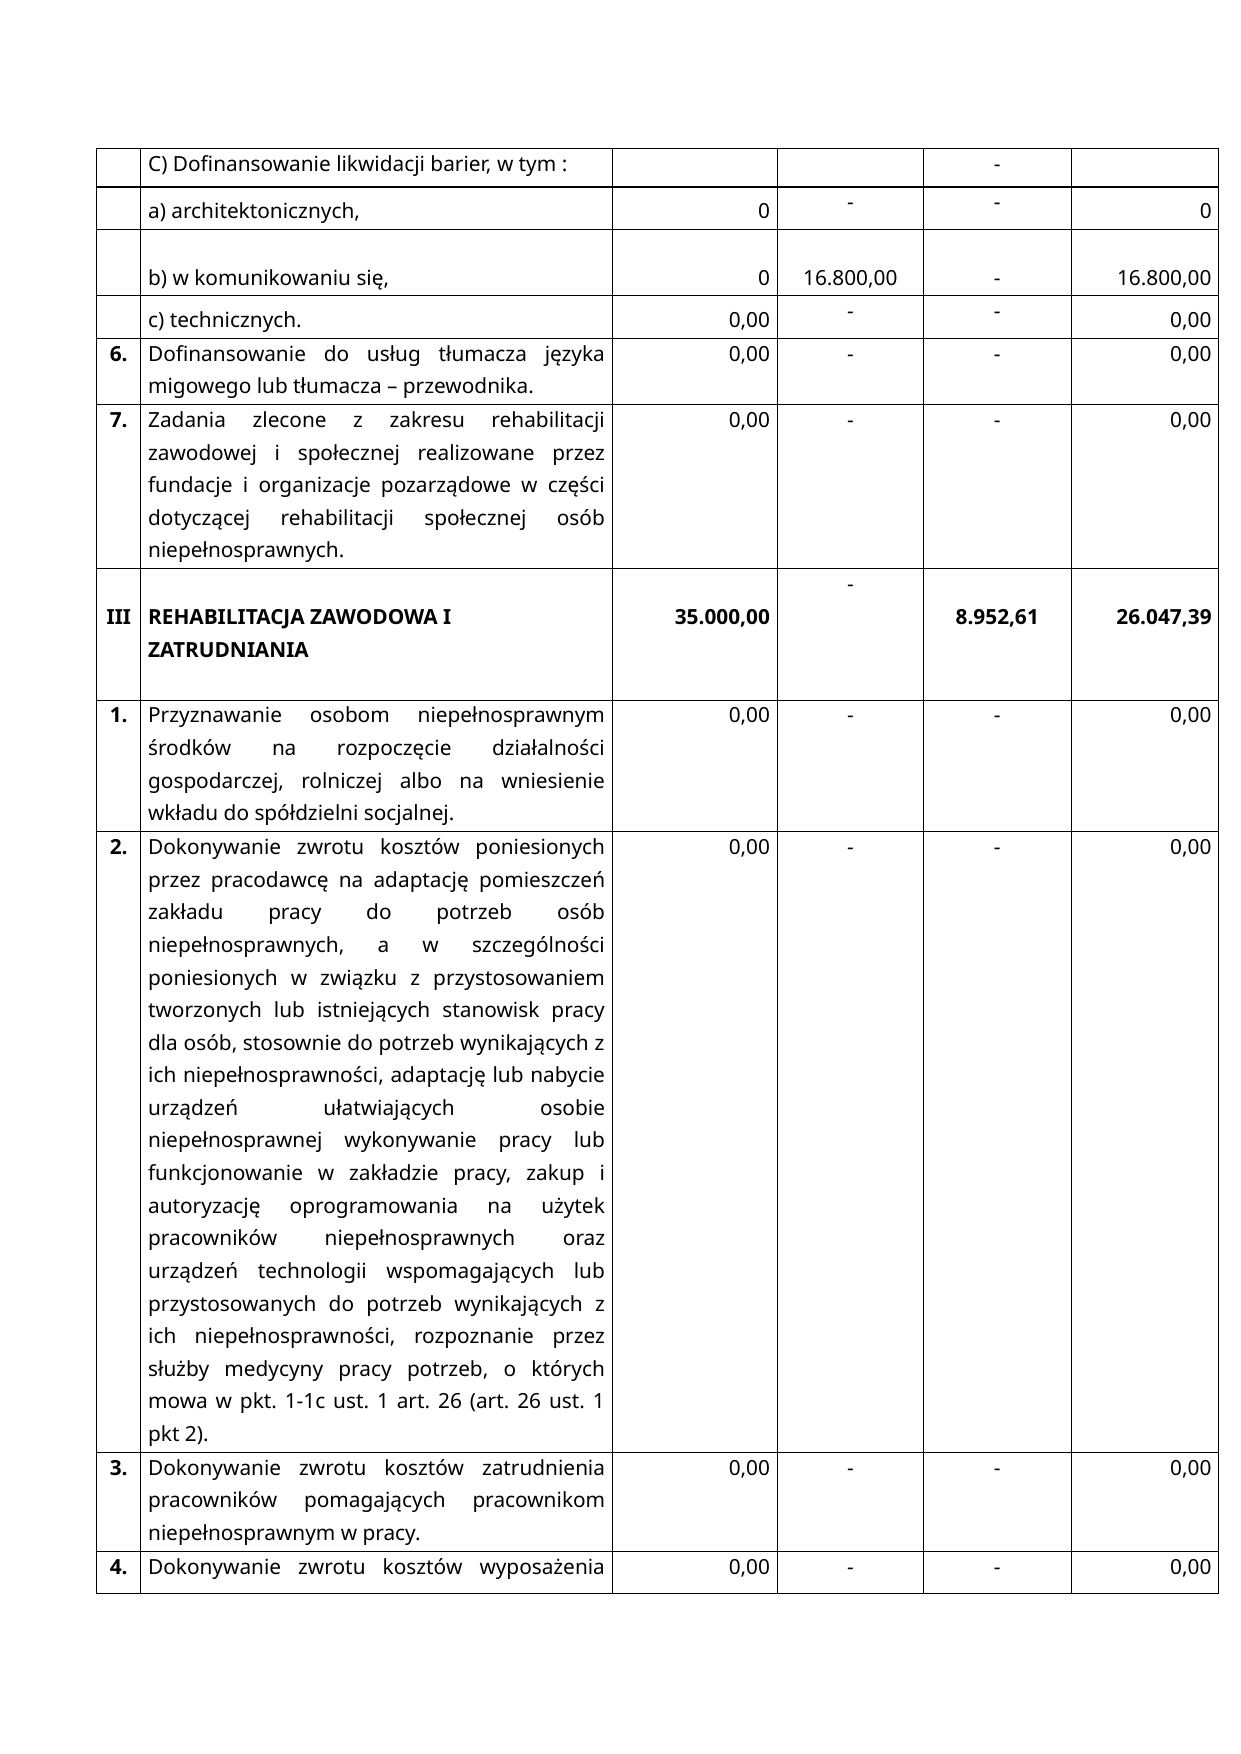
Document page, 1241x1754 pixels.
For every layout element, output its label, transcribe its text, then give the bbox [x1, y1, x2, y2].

table_cell [97, 188, 140, 229]
table_cell b) w komunikowaniu się, [141, 230, 612, 295]
table_cell 0 [1072, 188, 1218, 229]
table_cell [97, 296, 140, 338]
table_cell - [778, 1453, 923, 1551]
table_cell Przyznawanie osobom niepełnosprawnym środków na rozpoczęcie działalności gospodarczej, rolniczej albo na wniesienie wkładu do spółdzielni socjalnej. [141, 701, 612, 831]
table_cell 0,00 [613, 339, 777, 404]
table_cell 0,00 [1072, 339, 1218, 404]
table_cell - [778, 188, 923, 229]
table_cell - [924, 701, 1071, 831]
table_cell 7. [97, 405, 140, 568]
table_cell - [778, 701, 923, 831]
table_cell - [778, 296, 923, 338]
table_cell III [97, 569, 140, 699]
table_cell 26.047,39 [1072, 569, 1218, 699]
table_cell 16.800,00 [778, 230, 923, 295]
table_cell - [924, 339, 1071, 404]
table_cell [778, 149, 923, 186]
table_cell Zadania zlecone z zakresu rehabilitacji zawodowej i społecznej realizowane przez fundacje i organizacje pozarządowe w części dotyczącej rehabilitacji społecznej osób niepełnosprawnych. [141, 405, 612, 568]
table_cell 0,00 [1072, 832, 1218, 1452]
table_cell - [924, 149, 1071, 186]
table_cell 0,00 [1072, 1453, 1218, 1551]
table_cell 0,00 [613, 296, 777, 338]
table_cell 0,00 [1072, 405, 1218, 568]
table_cell 0 [613, 230, 777, 295]
table_cell 0,00 [1072, 1552, 1218, 1593]
table_cell [1072, 149, 1218, 186]
table_cell 0,00 [613, 701, 777, 831]
table_cell 6. [97, 339, 140, 404]
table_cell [141, 1552, 612, 1593]
table_cell 0,00 [613, 405, 777, 568]
table_cell Dokonywanie zwrotu kosztów poniesionych przez pracodawcę na adaptację pomieszczeń zakładu pracy do potrzeb osób niepełnosprawnych, a w szczególności poniesionych w związku z przystosowaniem tworzonych lub istniejących stanowisk pracy dla osób, stosownie do potrzeb wynikających z ich niepełnosprawności, adaptację lub nabycie urządzeń ułatwiających osobie niepełnosprawnej wykonywanie pracy lub funkcjonowanie w zakładzie pracy, zakup i autoryzację oprogramowania na użytek pracowników niepełnosprawnych oraz urządzeń technologii wspomagających lub przystosowanych do potrzeb wynikających z ich niepełnosprawności, rozpoznanie przez służby medycyny pracy potrzeb, o których mowa w pkt. 1-1c ust. 1 art. 26 (art. 26 ust. 1 pkt 2). [141, 832, 612, 1452]
table_cell - [778, 405, 923, 568]
table_cell 0,00 [613, 1552, 777, 1593]
table_cell [97, 149, 140, 186]
table_cell 35.000,00 [613, 569, 777, 699]
table_cell 8.952,61 [924, 569, 1071, 699]
table_cell 2. [97, 832, 140, 1452]
table_cell - [778, 569, 923, 699]
table_cell - [924, 1552, 1071, 1593]
table_cell 4. [97, 1552, 140, 1593]
table_cell [97, 230, 140, 295]
table_cell 1. [97, 701, 140, 831]
table_cell 0,00 [1072, 296, 1218, 338]
table_cell - [924, 296, 1071, 338]
table_cell 0,00 [1072, 701, 1218, 831]
table_cell - [924, 230, 1071, 295]
table_cell c) technicznych. [141, 296, 612, 338]
table_cell Dokonywanie zwrotu kosztów zatrudnienia pracowników pomagających pracownikom niepełnosprawnym w pracy. [141, 1453, 612, 1551]
table_cell 3. [97, 1453, 140, 1551]
table_cell 0 [613, 188, 777, 229]
table_cell [613, 149, 777, 186]
table_cell - [924, 188, 1071, 229]
table_cell - [924, 832, 1071, 1452]
table_cell - [924, 405, 1071, 568]
table_cell - [924, 1453, 1071, 1551]
table_cell 0,00 [613, 1453, 777, 1551]
table_cell Dofinansowanie do usług tłumacza języka migowego lub tłumacza – przewodnika. [141, 339, 612, 404]
table_cell - [778, 1552, 923, 1593]
table_cell - [778, 832, 923, 1452]
table_cell 0,00 [613, 832, 777, 1452]
table_cell a) architektonicznych, [141, 188, 612, 229]
table_cell C) Dofinansowanie likwidacji barier, w tym : [141, 149, 612, 186]
table_cell REHABILITACJA ZAWODOWA I ZATRUDNIANIA [141, 569, 612, 699]
table_cell 16.800,00 [1072, 230, 1218, 295]
table_cell - [778, 339, 923, 404]
